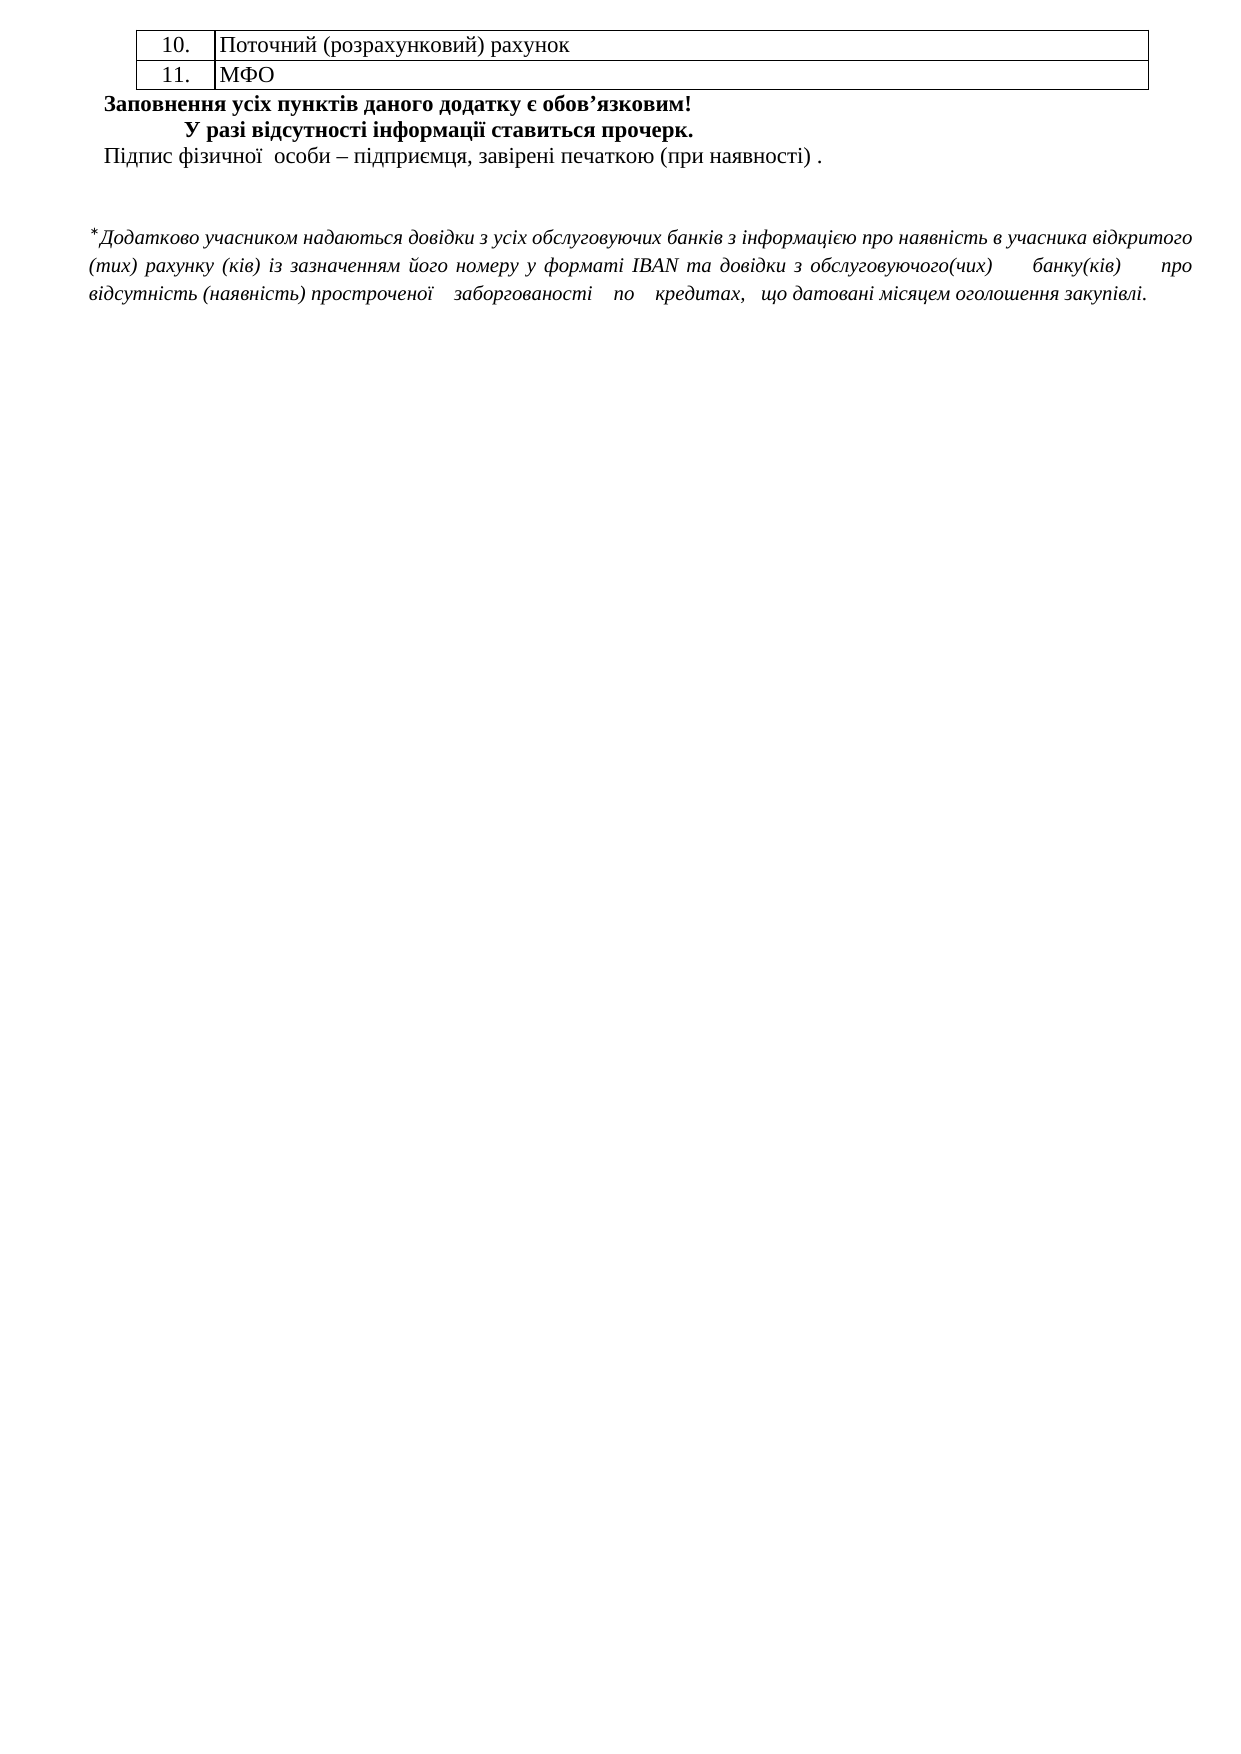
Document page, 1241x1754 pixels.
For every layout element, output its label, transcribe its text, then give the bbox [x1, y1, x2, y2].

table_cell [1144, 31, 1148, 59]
table_cell 10. [137, 31, 214, 59]
table_cell 11. [137, 61, 214, 89]
text *Додатково учасником надаються довідки з усіх обслуговуючих банків з інформацією про наявність в учасника відкритого (тих) рахунку (ків) із зазначенням його номеру у форматі IBAN та довідки з обслуговуючого(чих) банку(ків) про відсутність (наявність) простроченої заборгованості по кредитах, що датовані місяцем оголошення закупівлі. [89, 222, 1196, 305]
text Підпис фізичної особи – підприємця, завірені печаткою (при наявності) . [103, 142, 1181, 169]
text Заповнення усіх пунктів даного додатку є обов’язковим! [103, 90, 1181, 116]
text У разі відсутності інформації ставиться прочерк. [103, 116, 1181, 142]
